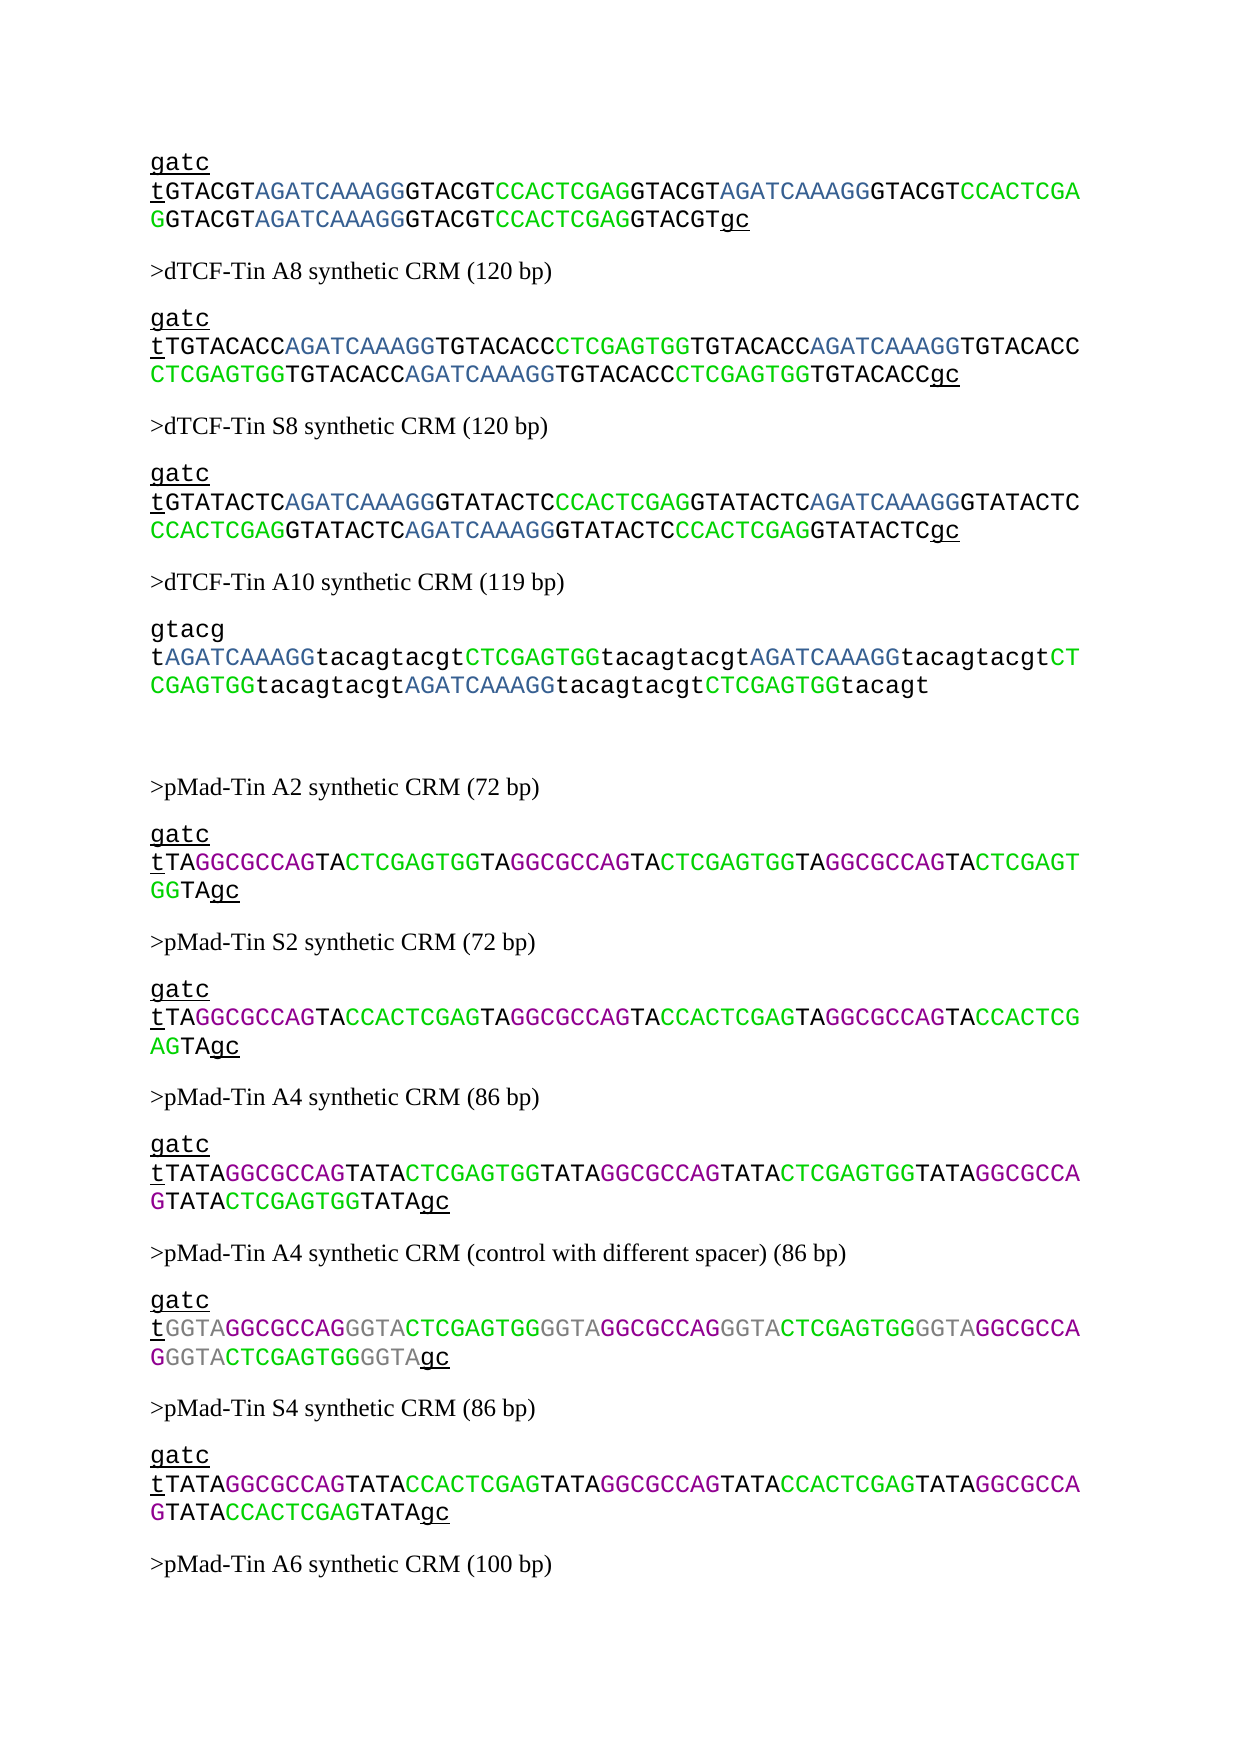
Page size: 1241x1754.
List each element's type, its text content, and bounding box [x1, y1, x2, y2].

text >dTCF-Tin S8 synthetic CRM (120 bp) [150, 411, 1090, 440]
text >pMad-Tin S2 synthetic CRM (72 bp) [150, 927, 1090, 956]
text >dTCF-Tin A10 synthetic CRM (119 bp) [150, 567, 1090, 595]
text gatcttaGGCGCCAGtaCCACTCGAGtaGGCGCCAGtaCCACTCGAGtaGGCGCCAGtaCCACTCGAGtagc [150, 977, 1090, 1062]
text gatcttataGGCGCCAGtataCCACTCGAGtataGGCGCCAGtataCCACTCGAGtataGGCGCCAGtataCCACTCGAGtatagc [150, 1443, 1090, 1528]
text gatctgtacgtAGATCAAAGGgtacgtCCACTCGAGgtacgtAGATCAAAGGgtacgtCCACTCGAGgtacgtAGATCAAAGGgtacgtCCACTCGAGgtacgtgc [150, 150, 1090, 235]
text gatcttaGGCGCCAGtaCTCGAGTGGtaGGCGCCAGtaCTCGAGTGGtaGGCGCCAGtaCTCGAGTGGtagc [150, 821, 1090, 906]
text >pMad-Tin A4 synthetic CRM (control with different spacer) (86 bp) [150, 1238, 1090, 1267]
text gatctGGtaGGCGCCAGGGtaCTCGAGTGGGGtaGGCGCCAGGGtaCTCGAGTGGGGtaGGCGCCAGGGtaCTCGAGTGGGGtagc [150, 1287, 1090, 1372]
text >pMad-Tin A4 synthetic CRM (86 bp) [150, 1082, 1090, 1111]
text gatcttataGGCGCCAGtataCTCGAGTGGtataGGCGCCAGtataCTCGAGTGGtataGGCGCCAGtataCTCGAGTGGtatagc [150, 1132, 1090, 1217]
text gatctgtatactcAGATCAAAGGgtatactcCCACTCGAGgtatactcAGATCAAAGGgtatactcCCACTCGAGgtatactcAGATCAAAGGgtatactcCCACTCGAGgtatactcgc [150, 461, 1090, 546]
text >pMad-Tin A6 synthetic CRM (100 bp) [150, 1549, 1090, 1577]
text gatcttgtacaccAGATCAAAGGtgtacaccCTCGAGTGGtgtacaccAGATCAAAGGtgtacaccCTCGAGTGGtgtacaccAGATCAAAGGtgtacaccCTCGAGTGGtgtacaccgc [150, 305, 1090, 390]
text gtacgtAGATCAAAGGtacagtacgtCTCGAGTGGtacagtacgtAGATCAAAGGtacagtacgtCTCGAGTGGtacagtacgtAGATCAAAGGtacagtacgtCTCGAGTGGtacagt [150, 616, 1090, 701]
text >pMad-Tin S4 synthetic CRM (86 bp) [150, 1393, 1090, 1422]
text >pMad-Tin A2 synthetic CRM (72 bp) [150, 772, 1090, 800]
text >dTCF-Tin A8 synthetic CRM (120 bp) [150, 256, 1090, 284]
